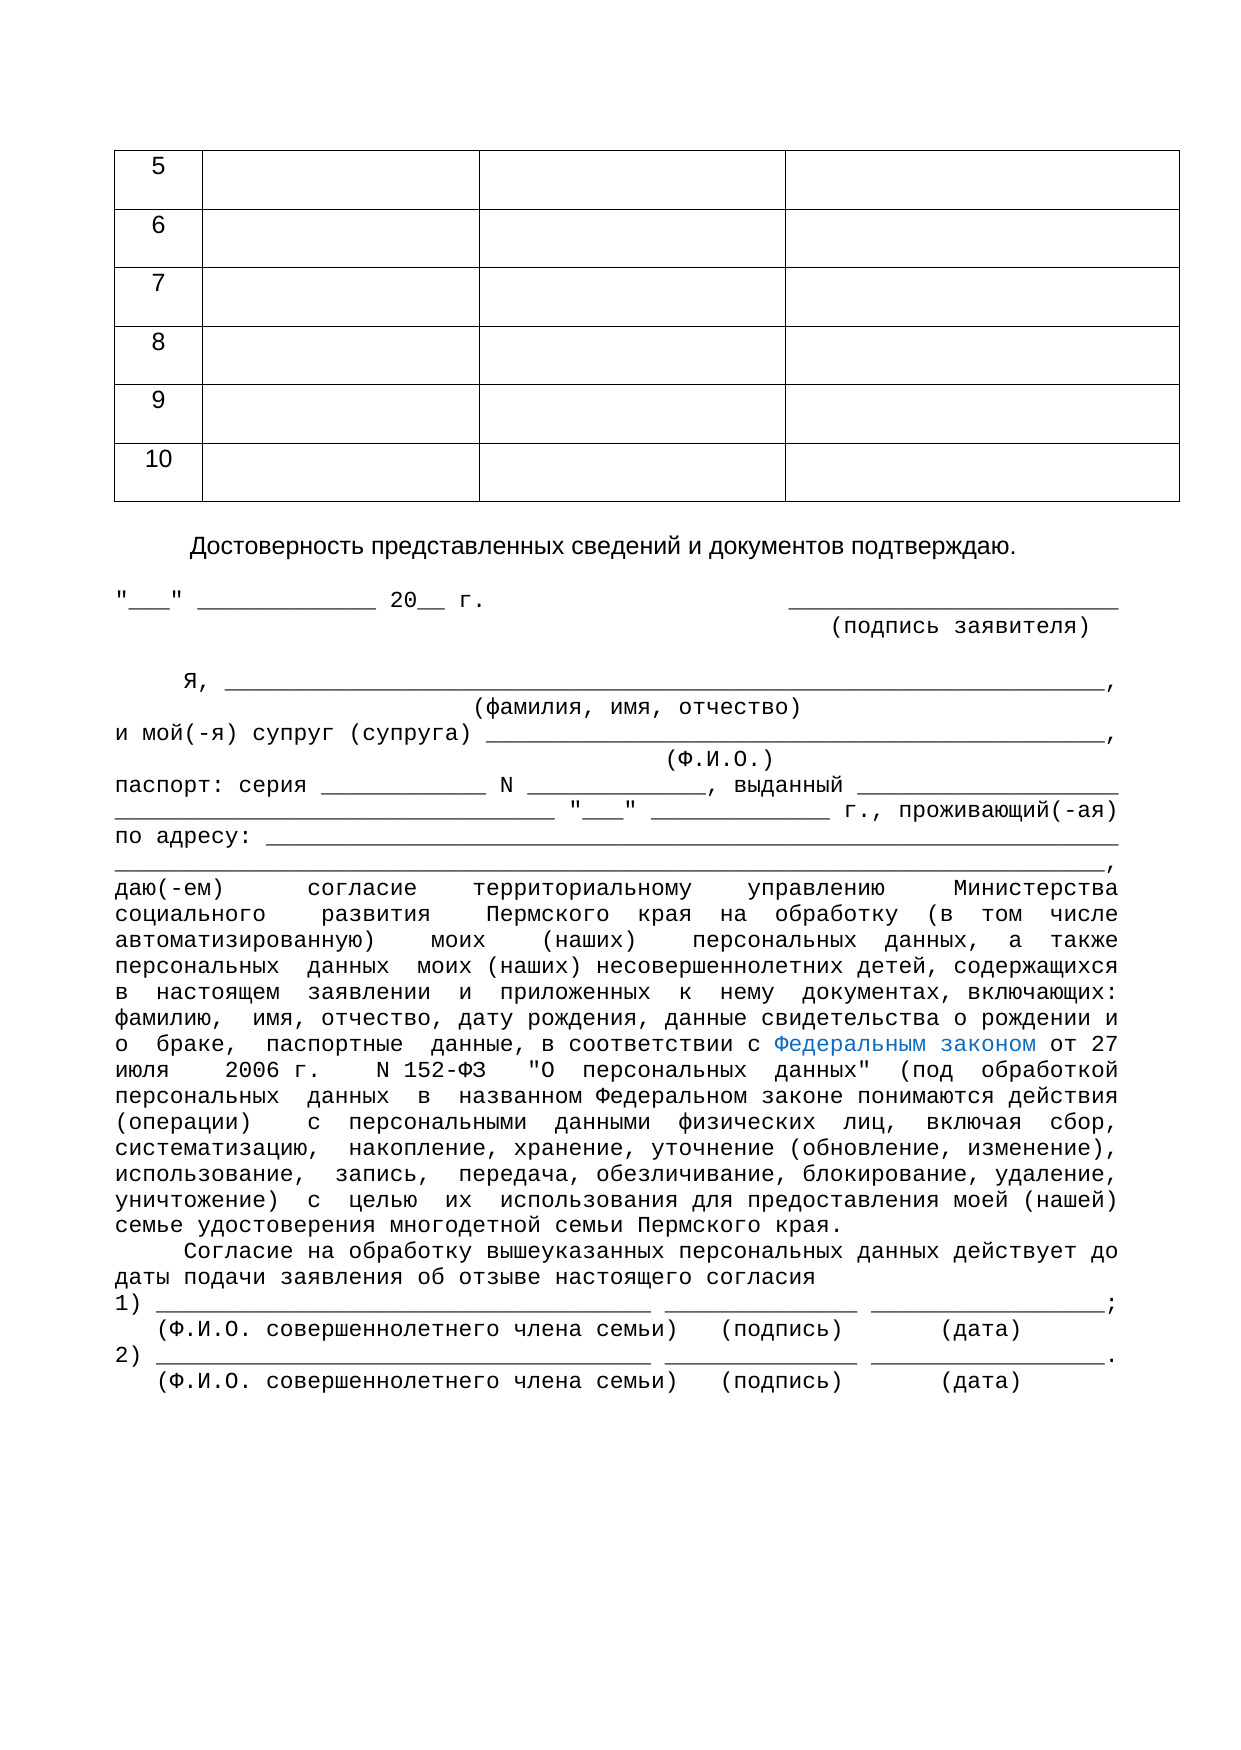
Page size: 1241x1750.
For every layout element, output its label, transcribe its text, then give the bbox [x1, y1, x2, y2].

text даты подачи заявления об отзыве настоящего согласия [114, 1266, 1157, 1292]
text (Ф.И.О. совершеннолетнего члена семьи) (подпись) (дата) [114, 1318, 1157, 1343]
text автоматизированную) моих (наших) персональных данных, а также [114, 928, 1157, 954]
text "___" _____________ 20__ г. ________________________ [114, 588, 1157, 614]
table_cell [480, 444, 785, 501]
text Согласие на обработку вышеуказанных персональных данных действует до [114, 1240, 1157, 1266]
text о браке, паспортные данные, в соответствии с Федеральным законом от 27 [114, 1032, 1157, 1058]
table_cell [203, 151, 479, 208]
table_cell [786, 210, 1179, 267]
text (подпись заявителя) [114, 614, 1157, 640]
text даю(-ем) согласие территориальному управлению Министерства [114, 877, 1157, 903]
table_cell [203, 444, 479, 501]
table_cell [786, 268, 1179, 326]
table_cell 5 [115, 151, 202, 208]
text семье удостоверения многодетной семьи Пермского края. [114, 1214, 1157, 1240]
text по адресу: ______________________________________________________________ [114, 825, 1157, 851]
text 2) ____________________________________ ______________ _________________. [114, 1343, 1157, 1369]
table_cell [480, 327, 785, 384]
text (операции) с персональными данными физических лиц, включая сбор, [114, 1110, 1157, 1136]
text персональных данных моих (наших) несовершеннолетних детей, содержащихся [114, 954, 1157, 980]
table_cell [786, 385, 1179, 443]
table_cell [786, 151, 1179, 208]
table_cell [480, 151, 785, 208]
table_cell 9 [115, 385, 202, 443]
text июля 2006 г. N 152-ФЗ "О персональных данных" (под обработкой [114, 1058, 1157, 1084]
text уничтожение) с целью их использования для предоставления моей (нашей) [114, 1188, 1157, 1214]
text и мой(-я) супруг (супруга) _____________________________________________, [114, 721, 1157, 747]
text социального развития Пермского края на обработку (в том числе [114, 903, 1157, 928]
text Достоверность представленных сведений и документов подтверждаю. [114, 531, 1157, 560]
text в настоящем заявлении и приложенных к нему документах, включающих: [114, 980, 1157, 1006]
text систематизацию, накопление, хранение, уточнение (обновление, изменение), [114, 1136, 1157, 1162]
table_cell [203, 210, 479, 267]
text ________________________________ "___" _____________ г., проживающий(-ая) [114, 799, 1157, 825]
text ________________________________________________________________________, [114, 851, 1157, 877]
text 1) ____________________________________ ______________ _________________; [114, 1292, 1157, 1318]
text персональных данных в названном Федеральном законе понимаются действия [114, 1084, 1157, 1110]
text (Ф.И.О. совершеннолетнего члена семьи) (подпись) (дата) [114, 1369, 1157, 1395]
text использование, запись, передача, обезличивание, блокирование, удаление, [114, 1162, 1157, 1188]
text фамилию, имя, отчество, дату рождения, данные свидетельства о рождении и [114, 1006, 1157, 1032]
text Я, ________________________________________________________________, [114, 669, 1157, 695]
table_cell [786, 444, 1179, 501]
text паспорт: серия ____________ N _____________, выданный ___________________ [114, 773, 1157, 799]
table_cell 6 [115, 210, 202, 267]
table_cell [480, 385, 785, 443]
table_cell 10 [115, 444, 202, 501]
text (фамилия, имя, отчество) [114, 695, 1157, 721]
table_cell [480, 210, 785, 267]
table_cell 7 [115, 268, 202, 326]
table_cell 8 [115, 327, 202, 384]
text (Ф.И.О.) [114, 747, 1157, 773]
table_cell [203, 327, 479, 384]
table_cell [203, 385, 479, 443]
table_cell [203, 268, 479, 326]
table_cell [480, 268, 785, 326]
table_cell [786, 327, 1179, 384]
